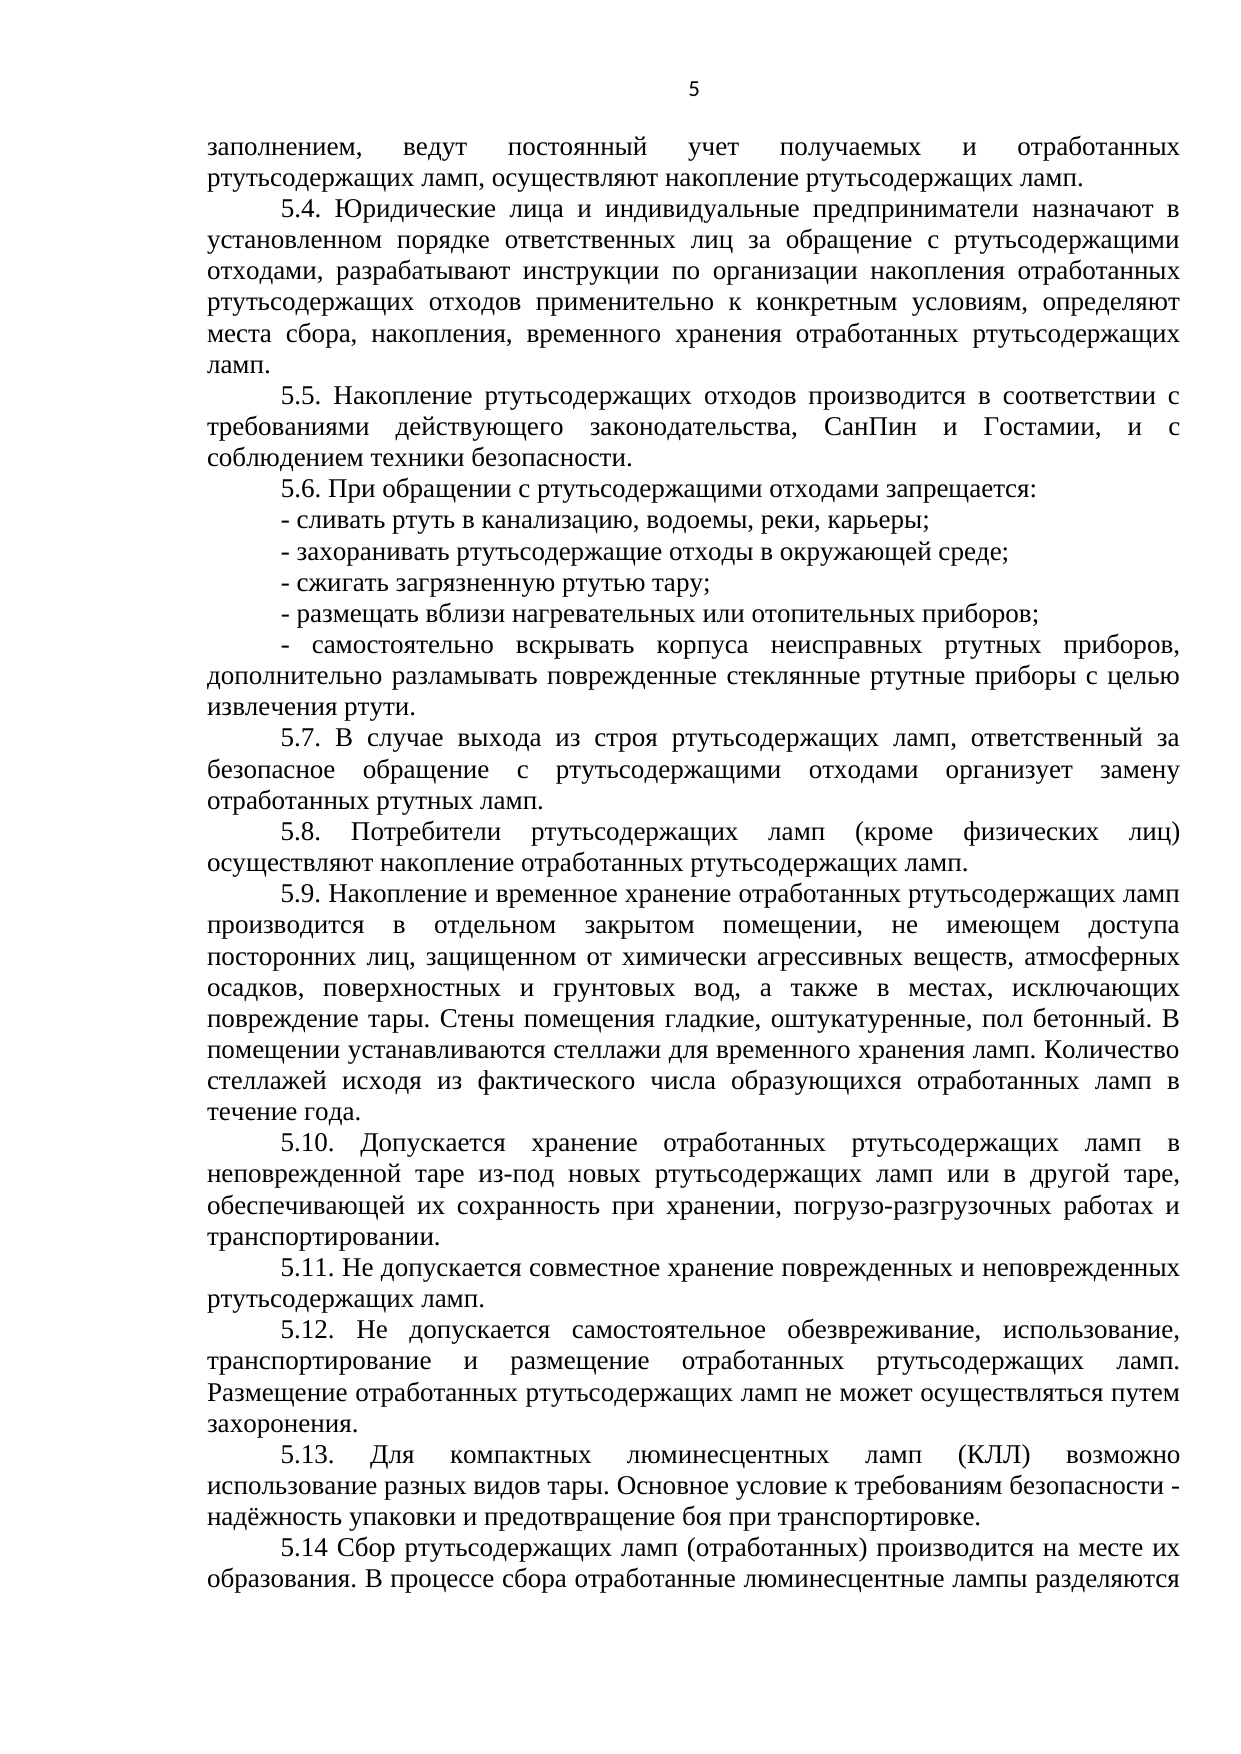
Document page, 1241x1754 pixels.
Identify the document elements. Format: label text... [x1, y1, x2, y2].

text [207, 130, 1181, 192]
text 5.6. При обращении с ртутьсодержащими отходами запрещается: [207, 472, 1181, 503]
text 5.5. Накопление ртутьсодержащих отходов производится в соответствии с требованиями действующего законодательства, СанПин и Гостамии, и с соблюдением техники безопасности. [207, 379, 1181, 472]
text 5.9. Накопление и временное хранение отработанных ртутьсодержащих ламп производится в отдельном закрытом помещении, не имеющем доступа посторонних лиц, защищенном от химически агрессивных веществ, атмосферных осадков, поверхностных и грунтовых вод, а также в местах, исключающих повреждение тары. Стены помещения гладкие, оштукатуренные, пол бетонный. В помещении устанавливаются стеллажи для временного хранения ламп. Количество стеллажей исходя из фактического числа образующихся отработанных ламп в течение года. [207, 877, 1181, 1126]
text 5.8. Потребители ртутьсодержащих ламп (кроме физических лиц) осуществляют накопление отработанных ртутьсодержащих ламп. [207, 815, 1181, 877]
text 5.12. Не допускается самостоятельное обезвреживание, использование, транспортирование и размещение отработанных ртутьсодержащих ламп. Размещение отработанных ртутьсодержащих ламп не может осуществляться путем захоронения. [207, 1313, 1181, 1438]
text 5.4. Юридические лица и индивидуальные предприниматели назначают в установленном порядке ответственных лиц за обращение с ртутьсодержащими отходами, разрабатывают инструкции по организации накопления отработанных ртутьсодержащих отходов применительно к конкретным условиям, определяют места сбора, накопления, временного хранения отработанных ртутьсодержащих ламп. [207, 192, 1181, 379]
text 5.7. В случае выхода из строя ртутьсодержащих ламп, ответственный за безопасное обращение с ртутьсодержащими отходами организует замену отработанных ртутных ламп. [207, 722, 1181, 815]
text - самостоятельно вскрывать корпуса неисправных ртутных приборов, дополнительно разламывать поврежденные стеклянные ртутные приборы с целью извлечения ртути. [207, 628, 1181, 722]
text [207, 1531, 1181, 1594]
text - размещать вблизи нагревательных или отопительных приборов; [207, 597, 1181, 628]
text 5.11. Не допускается совместное хранение поврежденных и неповрежденных ртутьсодержащих ламп. [207, 1251, 1181, 1313]
text 5.13. Для компактных люминесцентных ламп (КЛЛ) возможно использование разных видов тары. Основное условие к требованиям безопасности - надёжность упаковки и предотвращение боя при транспортировке. [207, 1438, 1181, 1531]
text 5.10. Допускается хранение отработанных ртутьсодержащих ламп в неповрежденной таре из-под новых ртутьсодержащих ламп или в другой таре, обеспечивающей их сохранность при хранении, погрузо-разгрузочных работах и транспортировании. [207, 1126, 1181, 1251]
text - захоранивать ртутьсодержащие отходы в окружающей среде; [207, 535, 1181, 566]
text - сливать ртуть в канализацию, водоемы, реки, карьеры; [207, 503, 1181, 535]
text - сжигать загрязненную ртутью тару; [207, 566, 1181, 597]
